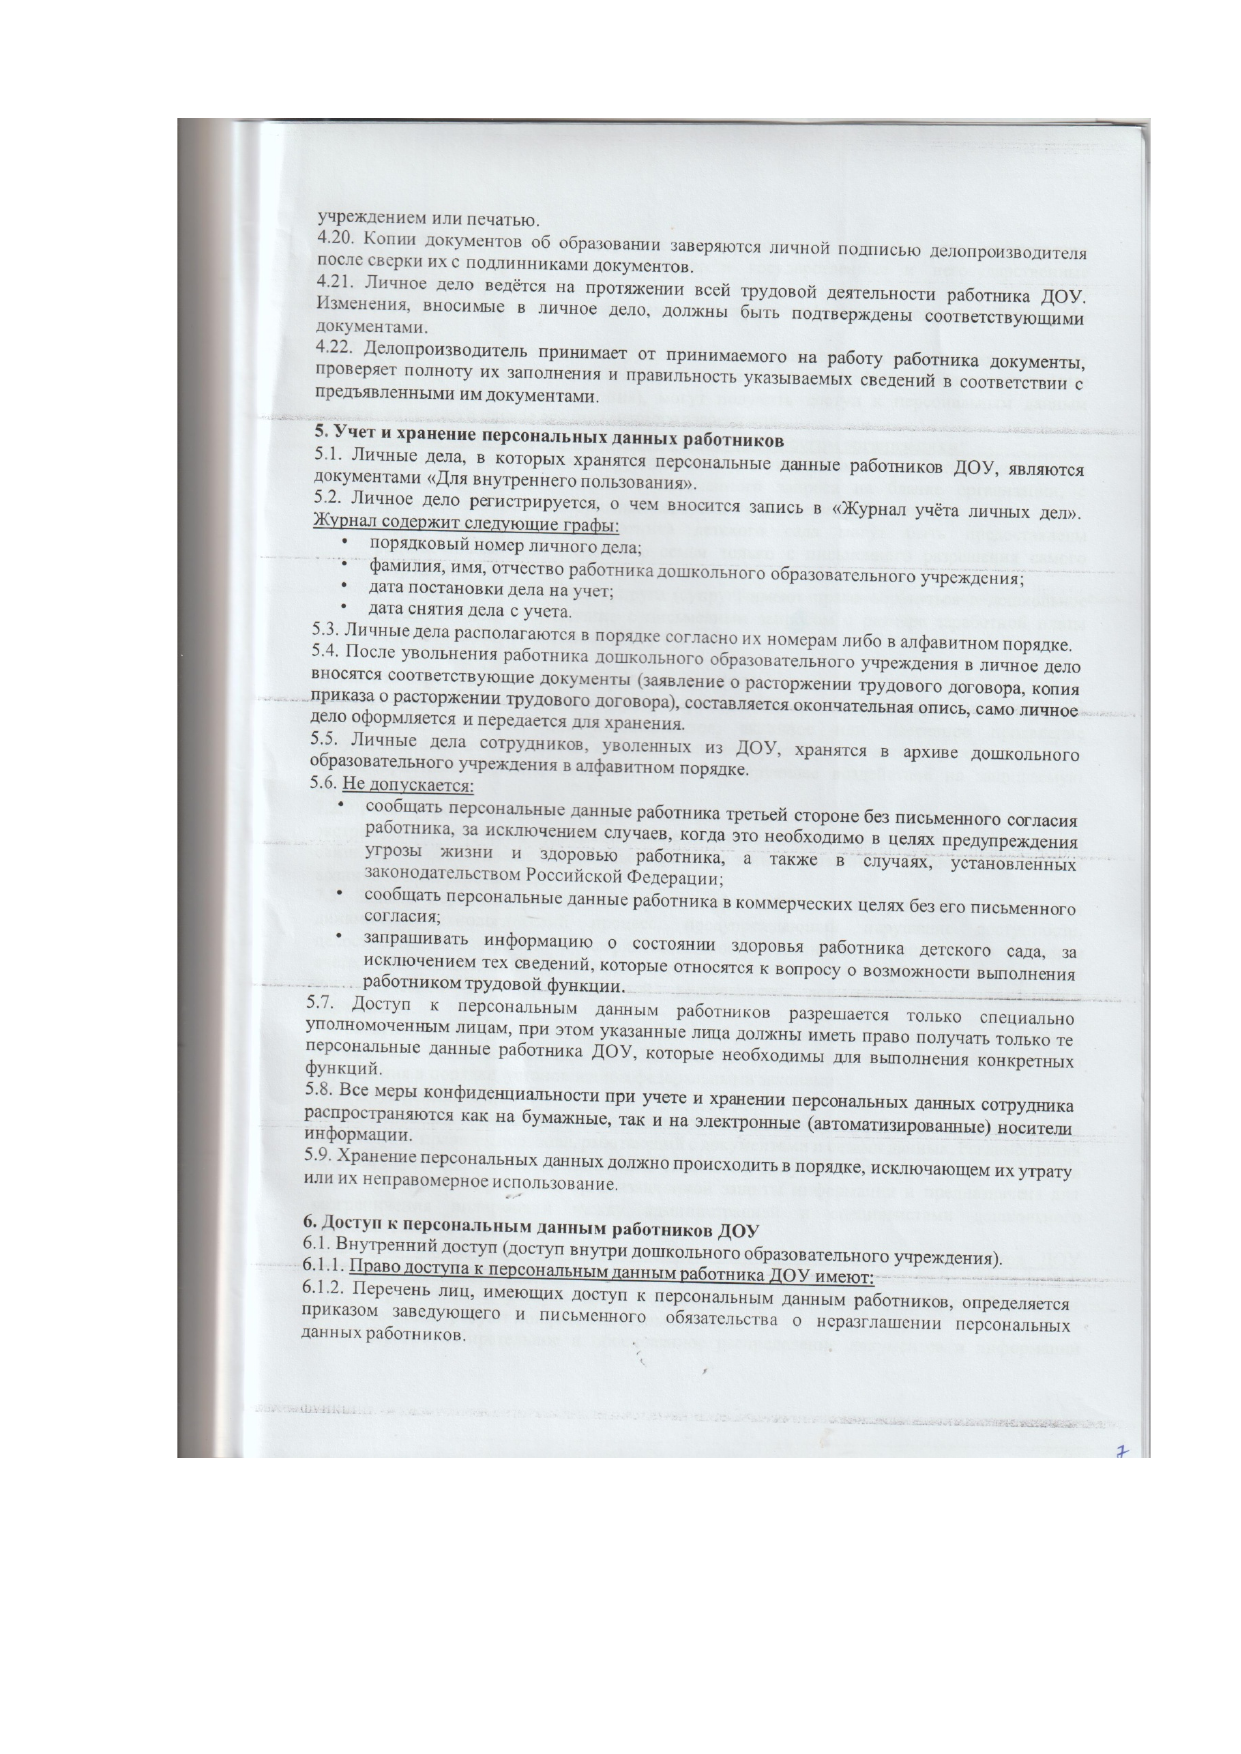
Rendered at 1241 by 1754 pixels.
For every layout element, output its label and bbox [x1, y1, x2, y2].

picture [177, 118, 1151, 1458]
